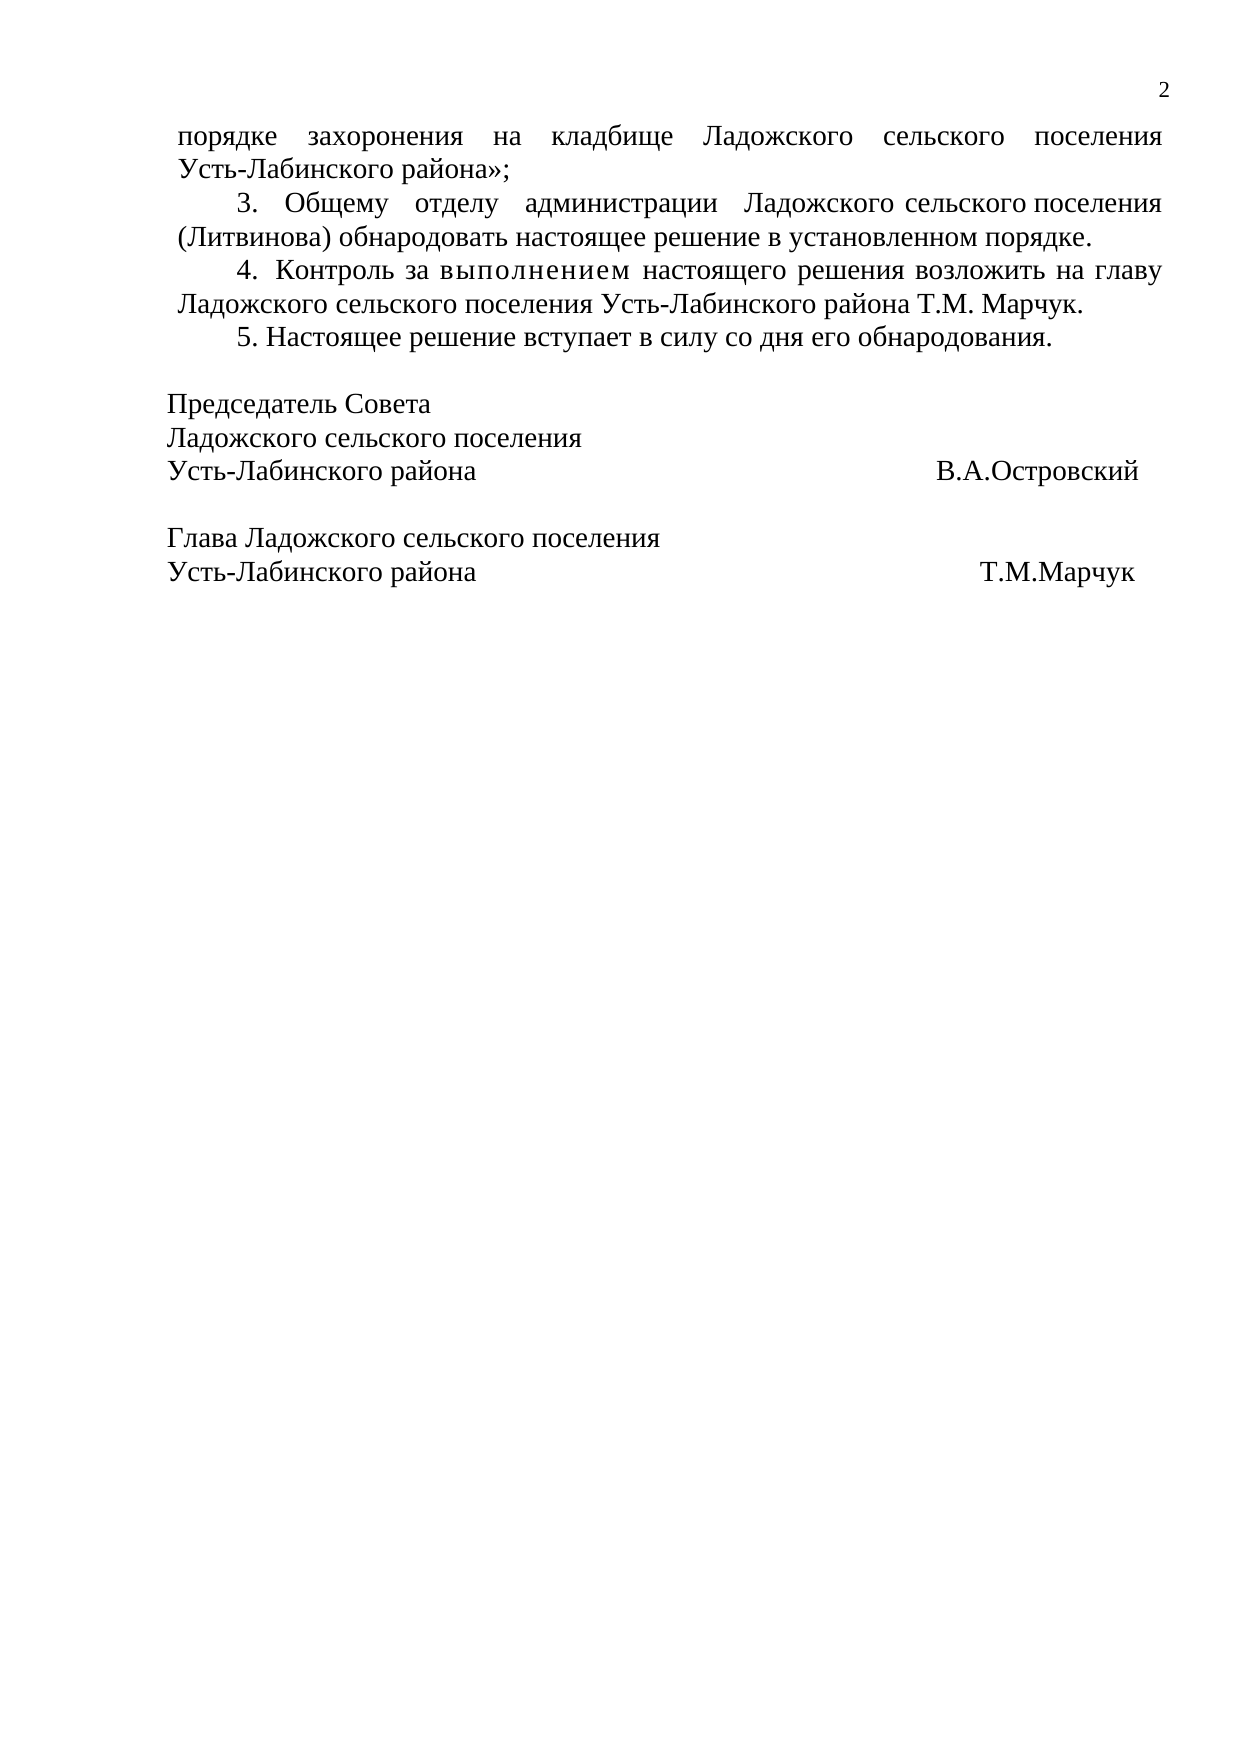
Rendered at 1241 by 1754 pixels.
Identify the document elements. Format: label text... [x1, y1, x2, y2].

text Усть-Лабинского района В.А.Островский [167, 453, 1181, 487]
list Контроль за выполнением настоящего решения возложить на главу Ладожского сельского поселения Усть-Лабинского района Т.М. Марчук. [177, 252, 1163, 319]
list Настоящее решение вступает в силу со дня его обнародования. [236, 319, 1181, 353]
text Ладожского сельского поселения [167, 420, 1181, 453]
list Общему отделу администрации Ладожского сельского поселения (Литвинова) обнародовать настоящее решение в установленном порядке. [177, 185, 1163, 252]
text Глава Ладожского сельского поселения [167, 521, 1181, 554]
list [177, 118, 1163, 185]
text Усть-Лабинского района Т.М.Марчук [167, 554, 1181, 588]
text Председатель Совета [167, 386, 1181, 420]
